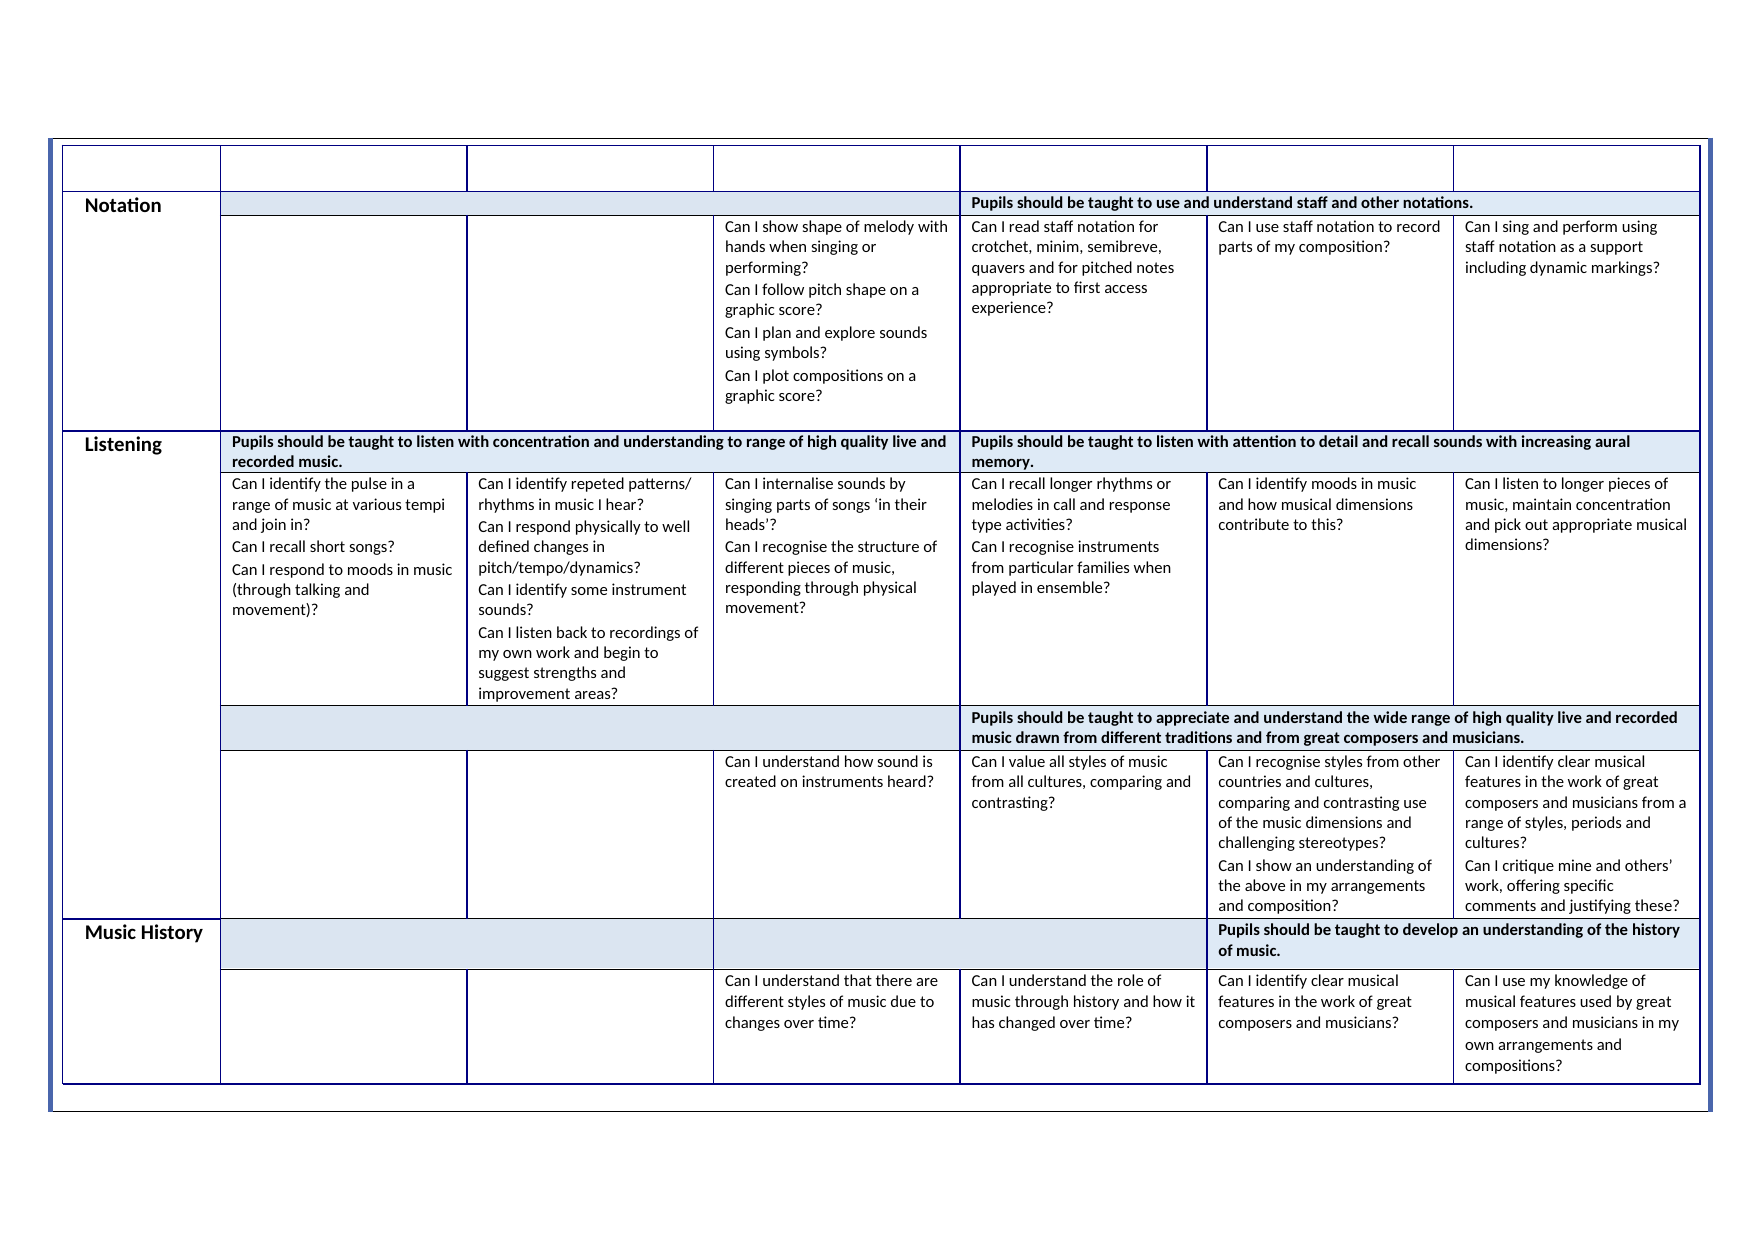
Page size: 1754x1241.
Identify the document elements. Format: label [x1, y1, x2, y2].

table_cell [53, 139, 1708, 1111]
